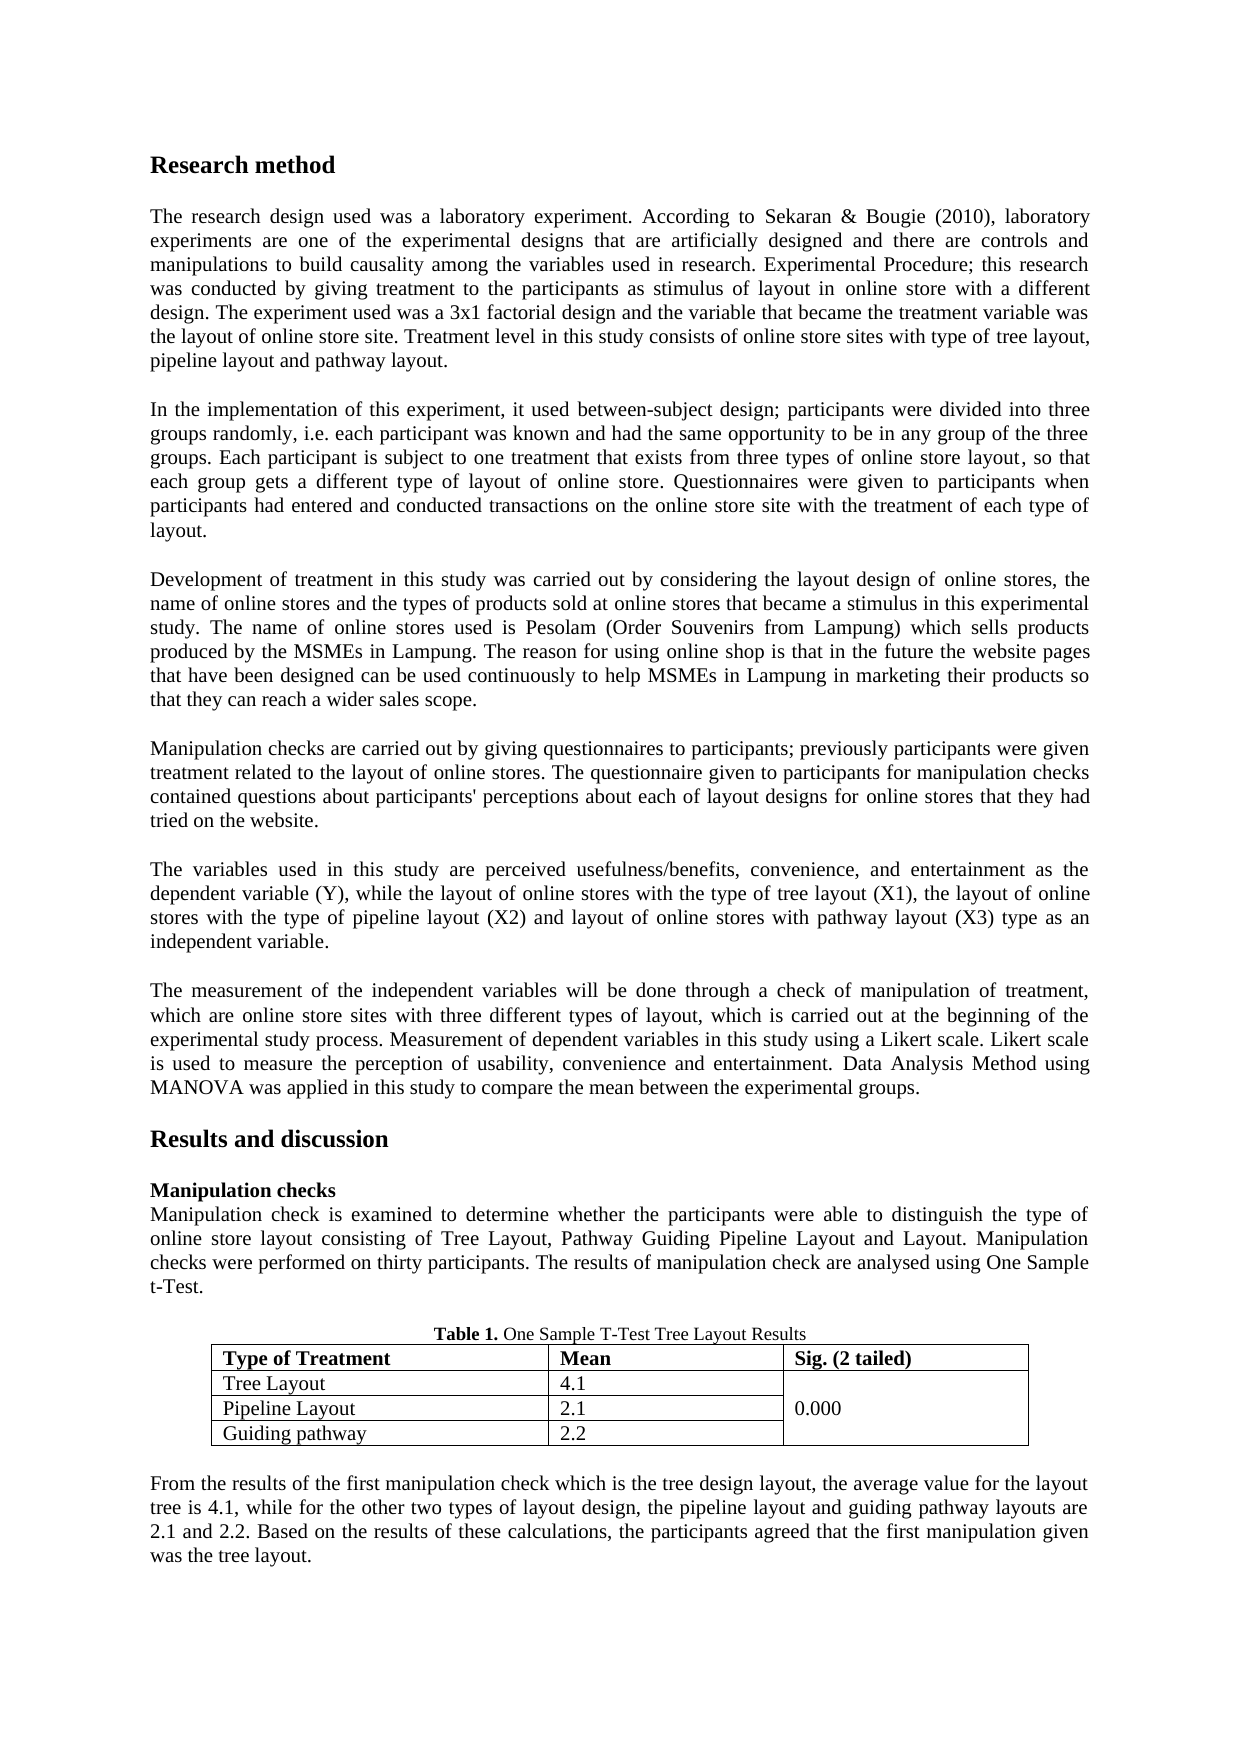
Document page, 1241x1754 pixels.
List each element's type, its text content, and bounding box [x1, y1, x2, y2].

text Table 1. One Sample T-Test Tree Layout Results [150, 1323, 1090, 1344]
text In the implementation of this experiment, it used between-subject design; participants were divided into three groups randomly, i.e. each participant was known and had the same opportunity to be in any group of the three groups. Each participant is subject to one treatment that exists from three types of online store layout, so that each group gets a different type of layout of online store. Questionnaires were given to participants when participants had entered and conducted transactions on the online store site with the treatment of each type of layout. [150, 397, 1090, 542]
text The variables used in this study are perceived usefulness/benefits, convenience, and entertainment as the dependent variable (Y), while the layout of online stores with the type of tree layout (X1), the layout of online stores with the type of pipeline layout (X2) and layout of online stores with pathway layout (X3) type as an independent variable. [150, 857, 1090, 953]
table_cell 2.1 [549, 1396, 783, 1420]
text The research design used was a laboratory experiment. According to Sekaran & Bougie (2010), laboratory experiments are one of the experimental designs that are artificially designed and there are controls and manipulations to build causality among the variables used in research. Experimental Procedure; this research was conducted by giving treatment to the participants as stimulus of layout in online store with a different design. The experiment used was a 3x1 factorial design and the variable that became the treatment variable was the layout of online store site. Treatment level in this study consists of online store sites with type of tree layout, pipeline layout and pathway layout. [150, 204, 1090, 372]
table_header Type of Treatment [212, 1345, 548, 1369]
table_cell 4.1 [549, 1371, 783, 1394]
table_cell Pipeline Layout [212, 1396, 548, 1420]
table_cell Guiding pathway [212, 1421, 548, 1445]
table_cell 2.2 [549, 1421, 783, 1445]
table_cell Tree Layout [212, 1371, 548, 1394]
table_header Sig. (2 tailed) [784, 1345, 1028, 1369]
text Manipulation check is examined to determine whether the participants were able to distinguish the type of online store layout consisting of Tree Layout, Pathway Guiding Pipeline Layout and Layout. Manipulation checks were performed on thirty participants. The results of manipulation check are analysed using One Sample t-Test. [150, 1202, 1090, 1298]
table_cell 0.000 [784, 1371, 1028, 1445]
text Results and discussion [150, 1124, 1090, 1152]
text Development of treatment in this study was carried out by considering the layout design of online stores, the name of online stores and the types of products sold at online stores that became a stimulus in this experimental study. The name of online stores used is Pesolam (Order Souvenirs from Lampung) which sells products produced by the MSMEs in Lampung. The reason for using online shop is that in the future the website pages that have been designed can be used continuously to help MSMEs in Lampung in marketing their products so that they can reach a wider sales scope. [150, 567, 1090, 711]
table_header Mean [549, 1345, 783, 1369]
text Manipulation checks are carried out by giving questionnaires to participants; previously participants were given treatment related to the layout of online stores. The questionnaire given to participants for manipulation checks contained questions about participants' perceptions about each of layout designs for online stores that they had tried on the website. [150, 736, 1090, 832]
text The measurement of the independent variables will be done through a check of manipulation of treatment, which are online store sites with three different types of layout, which is carried out at the beginning of the experimental study process. Measurement of dependent variables in this study using a Likert scale. Likert scale is used to measure the perception of usability, convenience and entertainment. Data Analysis Method using MANOVA was applied in this study to compare the mean between the experimental groups. [150, 978, 1090, 1099]
text Manipulation checks [150, 1177, 1090, 1202]
text Research method [150, 150, 1090, 179]
text From the results of the first manipulation check which is the tree design layout, the average value for the layout tree is 4.1, while for the other two types of layout design, the pipeline layout and guiding pathway layouts are 2.1 and 2.2. Based on the results of these calculations, the participants agreed that the first manipulation given was the tree layout. [150, 1471, 1090, 1567]
